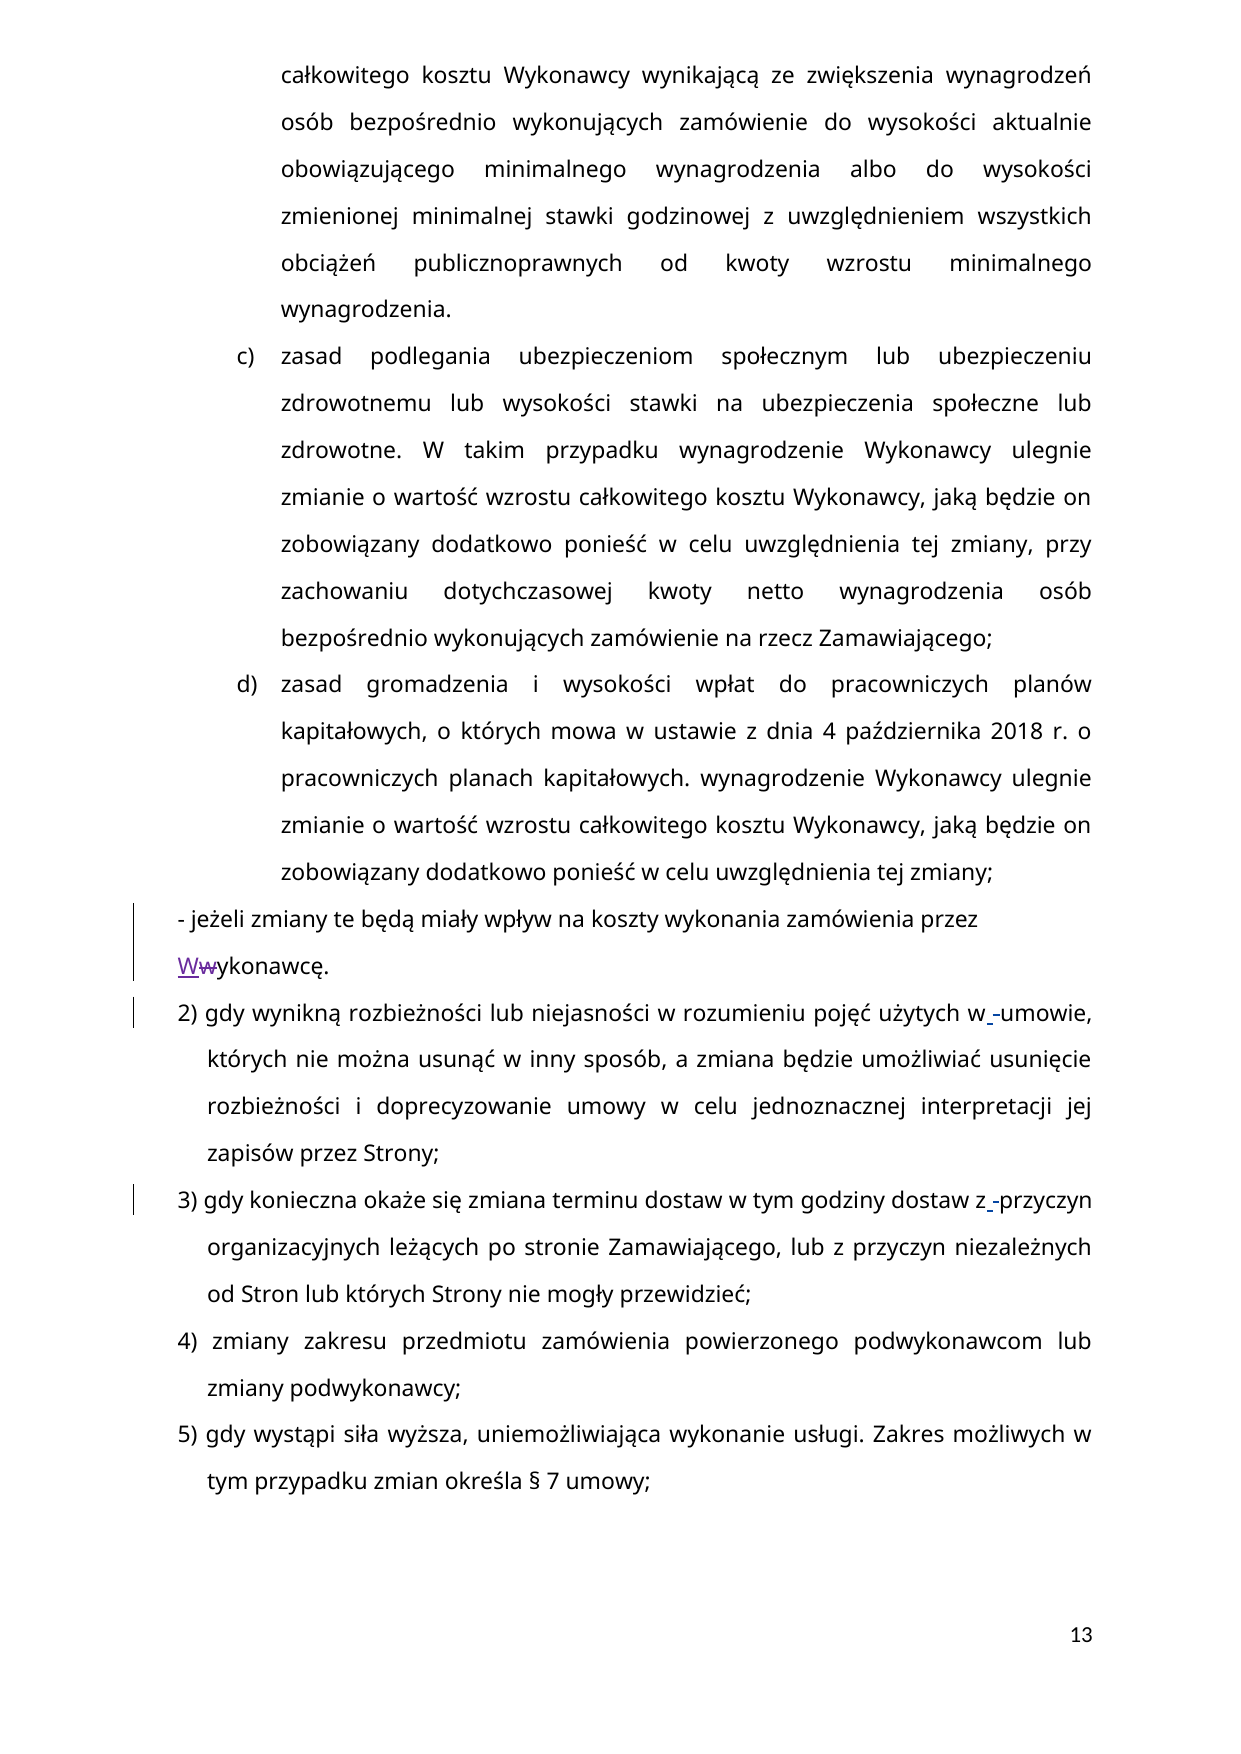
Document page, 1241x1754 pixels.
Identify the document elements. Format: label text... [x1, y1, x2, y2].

text c) zasad podlegania ubezpieczeniom społecznym lub ubezpieczeniu zdrowotnemu lub wysokości stawki na ubezpieczenia społeczne lub zdrowotne. W takim przypadku wynagrodzenie Wykonawcy ulegnie zmianie o wartość wzrostu całkowitego kosztu Wykonawcy, jaką będzie on zobowiązany dodatkowo ponieść w celu uwzględnienia tej zmiany, przy zachowaniu dotychczasowej kwoty netto wynagrodzenia osób bezpośrednio wykonujących zamówienie na rzecz Zamawiającego; [236, 340, 1092, 653]
text 5) gdy wystąpi siła wyższa, uniemożliwiająca wykonanie usługi. Zakres możliwych w tym przypadku zmian określa § 7 umowy; [177, 1418, 1092, 1497]
text - jeżeli zmiany te będą miały wpływ na koszty wykonania zamówienia przez ykonawcę. [177, 903, 1092, 981]
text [236, 59, 1092, 325]
text d) zasad gromadzenia i wysokości wpłat do pracowniczych planów kapitałowych, o których mowa w ustawie z dnia 4 października 2018 r. o pracowniczych planach kapitałowych. wynagrodzenie Wykonawcy ulegnie zmianie o wartość wzrostu całkowitego kosztu Wykonawcy, jaką będzie on zobowiązany dodatkowo ponieść w celu uwzględnienia tej zmiany; [236, 668, 1092, 887]
text 4) zmiany zakresu przedmiotu zamówienia powierzonego podwykonawcom lub zmiany podwykonawcy; [177, 1325, 1092, 1403]
text 2) gdy wynikną rozbieżności lub niejasności w rozumieniu pojęć użytych wumowie, których nie można usunąć w inny sposób, a zmiana będzie umożliwiać usunięcie rozbieżności i doprecyzowanie umowy w celu jednoznacznej interpretacji jej zapisów przez Strony; [177, 997, 1092, 1168]
text 3) gdy konieczna okaże się zmiana terminu dostaw w tym godziny dostaw zprzyczyn organizacyjnych leżących po stronie Zamawiającego, lub z przyczyn niezależnych od Stron lub których Strony nie mogły przewidzieć; [177, 1184, 1092, 1309]
